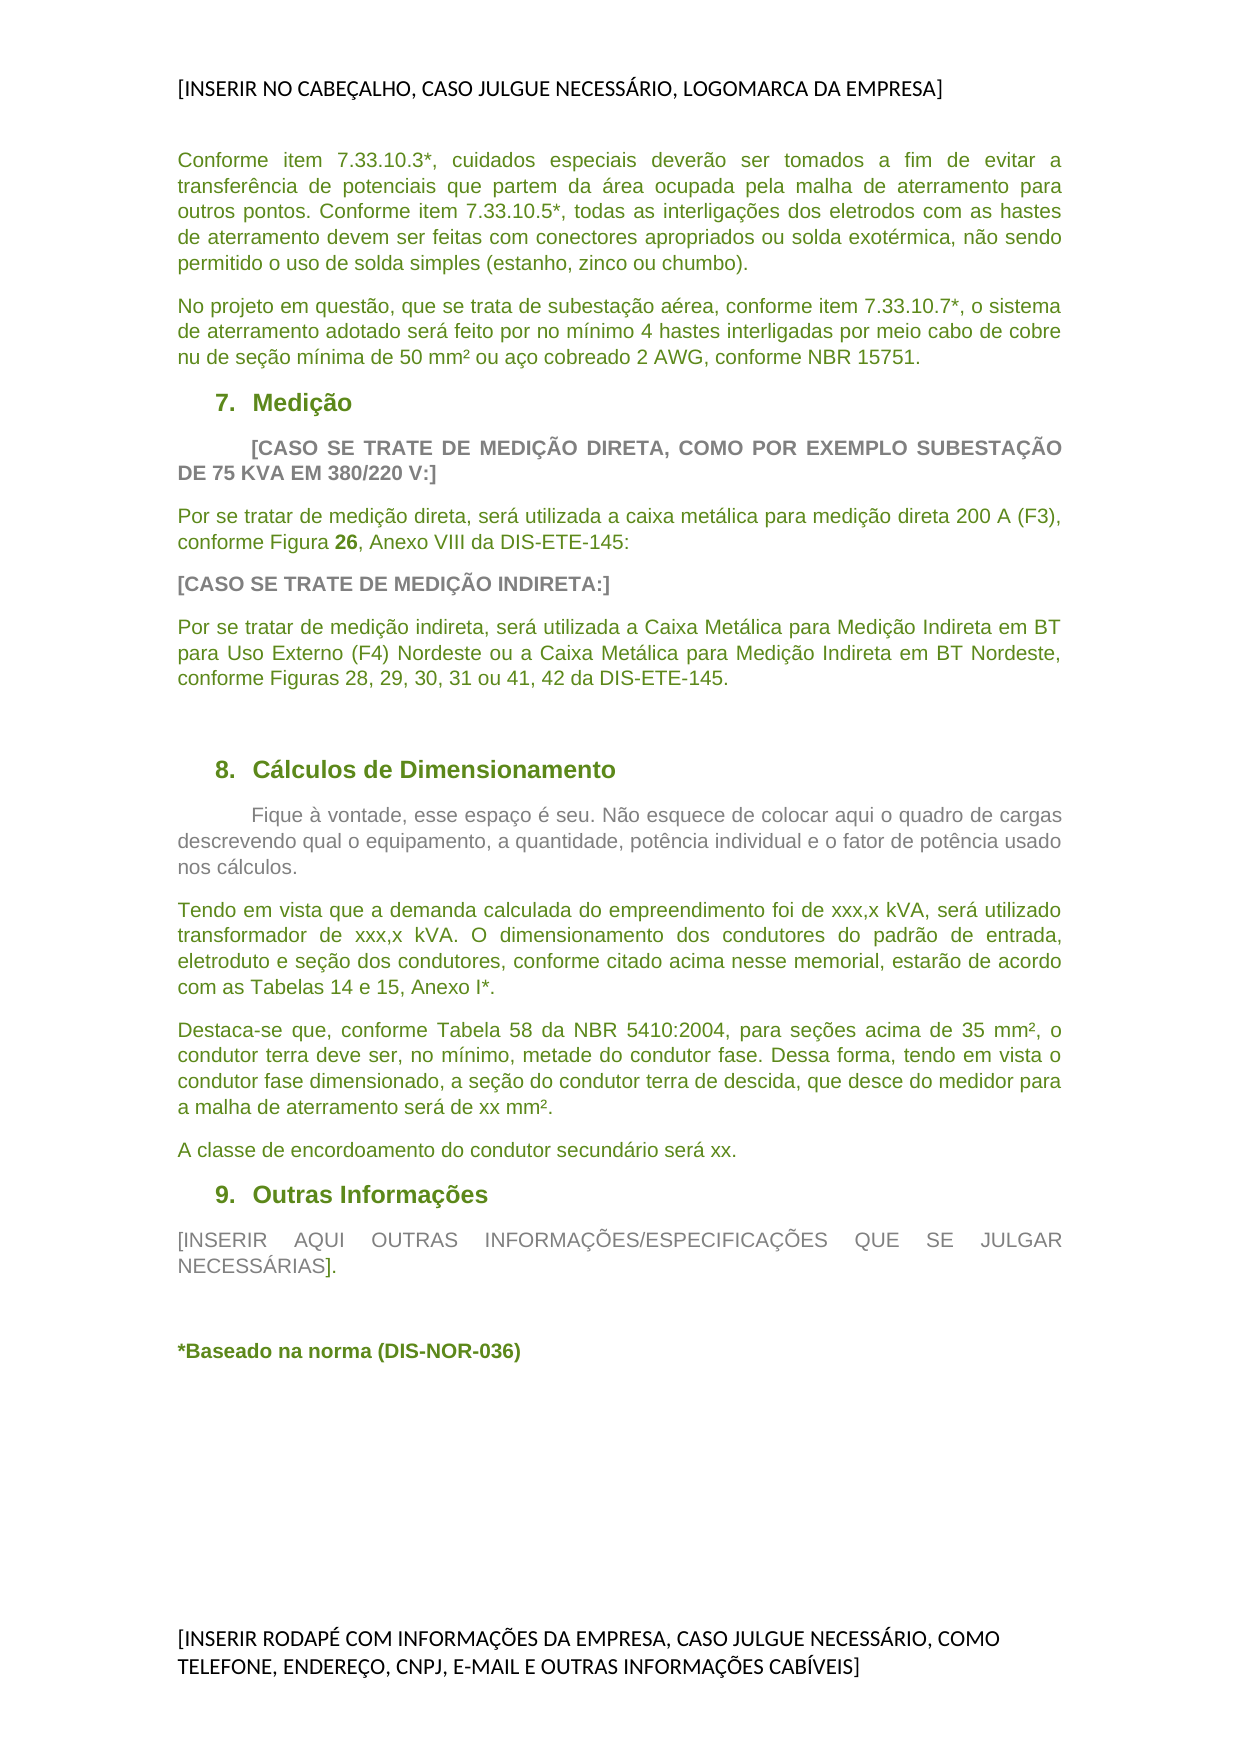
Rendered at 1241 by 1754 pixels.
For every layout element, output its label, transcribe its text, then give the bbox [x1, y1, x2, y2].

text A classe de encordoamento do condutor secundário será xx. [177, 1137, 1063, 1161]
text *Baseado na norma (DIS-NOR-036) [177, 1338, 1063, 1362]
text Tendo em vista que a demanda calculada do empreendimento foi de xxx,x kVA, será utilizado transformador de xxx,x kVA. O dimensionamento dos condutores do padrão de entrada, eletroduto e seção dos condutores, conforme citado acima nesse memorial, estarão de acordo com as Tabelas 14 e 15, Anexo I*. [177, 897, 1063, 999]
text Por se tratar de medição indireta, será utilizada a Caixa Metálica para Medição Indireta em BT para Uso Externo (F4) Nordeste ou a Caixa Metálica para Medição Indireta em BT Nordeste, conforme Figuras 28, 29, 30, 31 ou 41, 42 da DIS-ETE-145. [177, 614, 1063, 690]
text No projeto em questão, que se trata de subestação aérea, conforme item 7.33.10.7*, o sistema de aterramento adotado será feito por no mínimo 4 hastes interligadas por meio cabo de cobre nu de seção mínima de 50 mm² ou aço cobreado 2 AWG, conforme NBR 15751. [177, 293, 1063, 369]
text Destaca-se que, conforme Tabela 58 da NBR 5410:2004, para seções acima de 35 mm², o condutor terra deve ser, no mínimo, metade do condutor fase. Dessa forma, tendo em vista o condutor fase dimensionado, a seção do condutor terra de descida, que desce do medidor para a malha de aterramento será de xx mm². [177, 1017, 1063, 1119]
list Outras Informações [215, 1180, 1063, 1209]
text Fique à vontade, esse espaço é seu. Não esquece de colocar aqui o quadro de cargas descrevendo qual o equipamento, a quantidade, potência individual e o fator de potência usado nos cálculos. [177, 803, 1063, 879]
text Conforme item 7.33.10.3*, cuidados especiais deverão ser tomados a fim de evitar a transferência de potenciais que partem da área ocupada pela malha de aterramento para outros pontos. Conforme item 7.33.10.5*, todas as interligações dos eletrodos com as hastes de aterramento devem ser feitas com conectores apropriados ou solda exotérmica, não sendo permitido o uso de solda simples (estanho, zinco ou chumbo). [177, 148, 1063, 275]
text Por se tratar de medição direta, será utilizada a caixa metálica para medição direta 200 A (F3), conforme Figura 26, Anexo VIII da DIS-ETE-145: [177, 504, 1063, 553]
text [CASO SE TRATE DE MEDIÇÃO INDIRETA:] [177, 572, 1063, 596]
text [CASO SE TRATE DE MEDIÇÃO DIRETA, COMO POR EXEMPLO SUBESTAÇÃO DE 75 KVA EM 380/220 V:] [177, 435, 1063, 485]
list Cálculos de Dimensionamento [215, 756, 1063, 784]
list Medição [215, 388, 1063, 416]
text [INSERIR AQUI OUTRAS INFORMAÇÕES/ESPECIFICAÇÕES QUE SE JULGAR NECESSÁRIAS]. [177, 1228, 1063, 1277]
